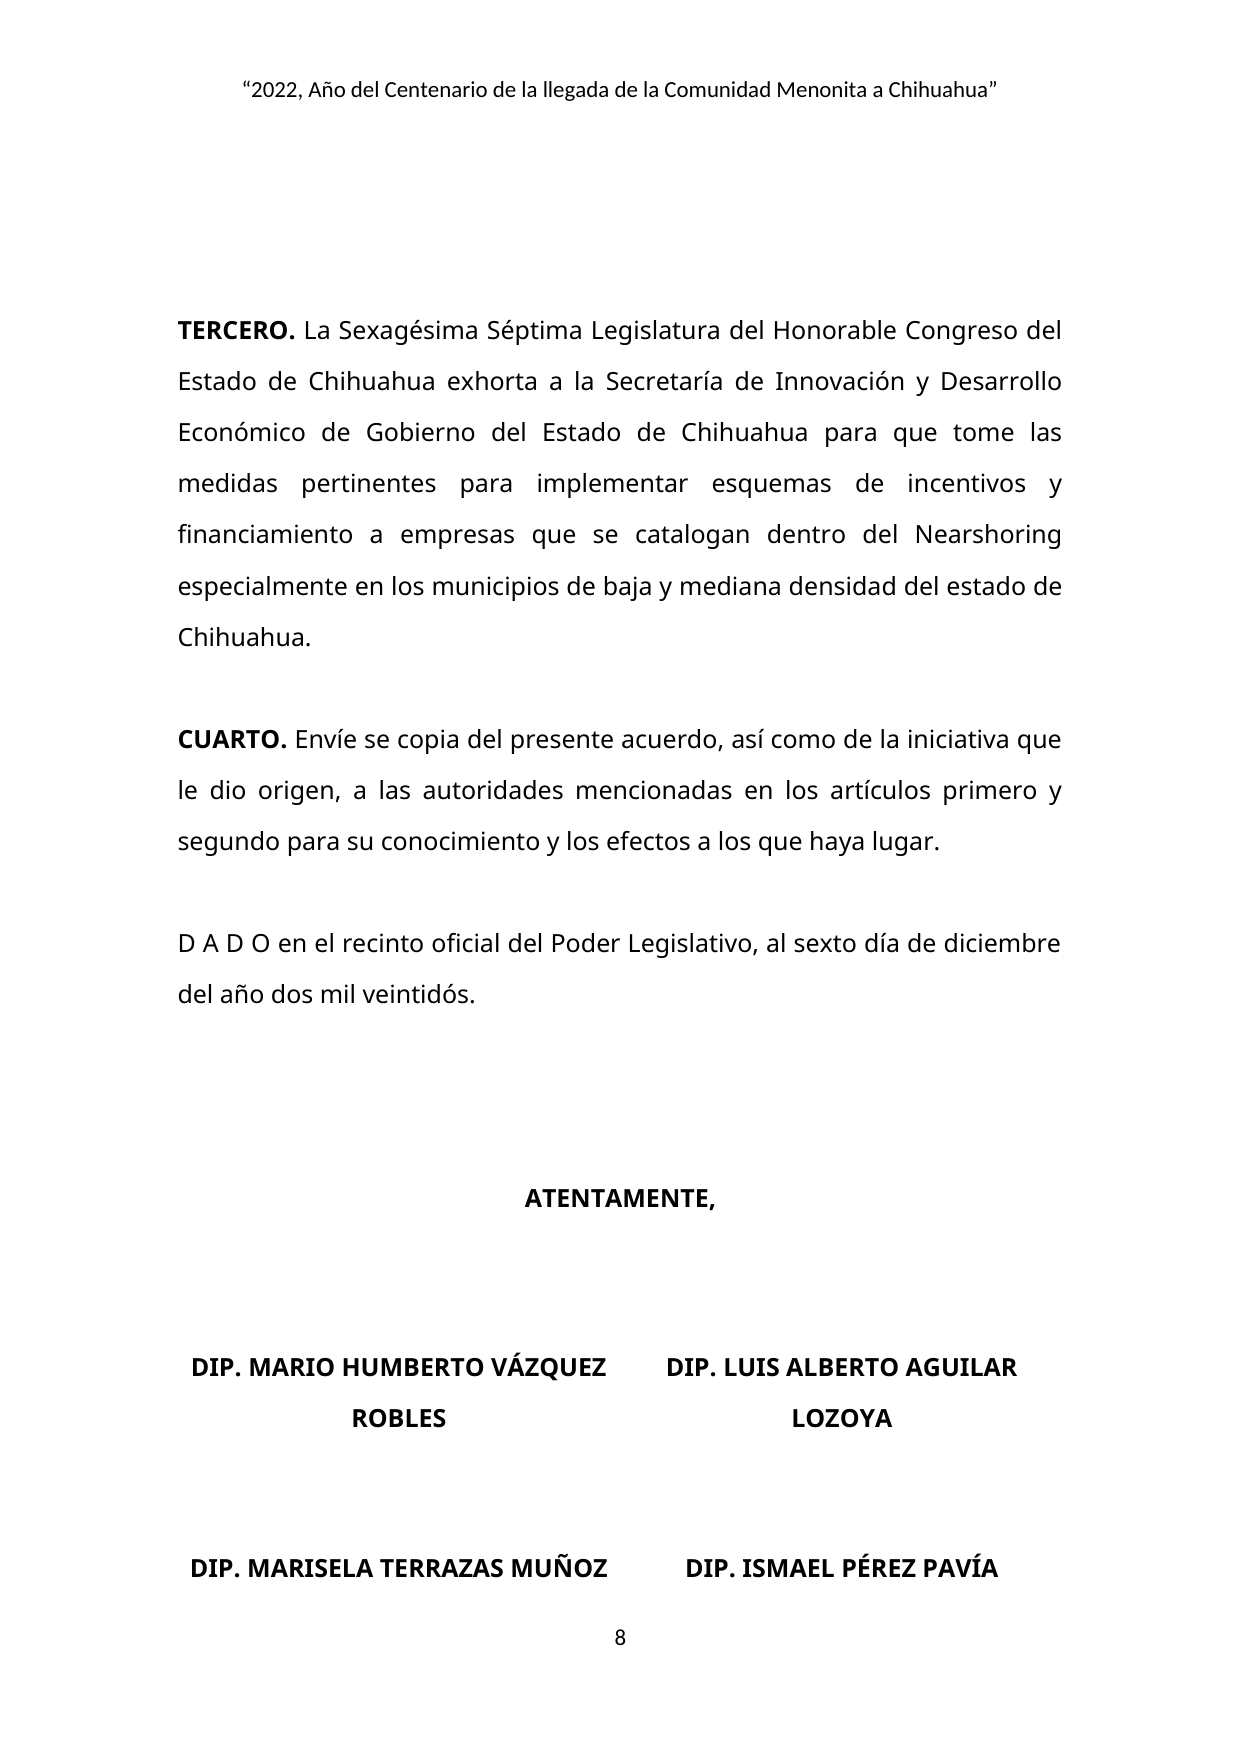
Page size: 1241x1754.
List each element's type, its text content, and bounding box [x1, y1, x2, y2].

table_header DIP. MARIO HUMBERTO VÁZQUEZ ROBLES [177, 1349, 620, 1500]
table_cell DIP. MARISELA TERRAZAS MUÑOZ [177, 1500, 620, 1598]
text CUARTO. Envíe se copia del presente acuerdo, así como de la iniciativa que le dio origen, a las autoridades mencionadas en los artículos primero y segundo para su conocimiento y los efectos a los que haya lugar. [177, 721, 1063, 857]
table_header DIP. LUIS ALBERTO AGUILAR LOZOYA [620, 1349, 1063, 1500]
text D A D O en el recinto oficial del Poder Legislativo, al sexto día de diciembre del año dos mil veintidós. [177, 926, 1063, 1011]
text ATENTAMENTE, [177, 1181, 1063, 1215]
text TERCERO. La Sexagésima Séptima Legislatura del Honorable Congreso del Estado de Chihuahua exhorta a la Secretaría de Innovación y Desarrollo Económico de Gobierno del Estado de Chihuahua para que tome las medidas pertinentes para implementar esquemas de incentivos y financiamiento a empresas que se catalogan dentro del Nearshoring especialmente en los municipios de baja y mediana densidad del estado de Chihuahua. [177, 313, 1063, 653]
table_cell DIP. ISMAEL PÉREZ PAVÍA [620, 1500, 1063, 1598]
